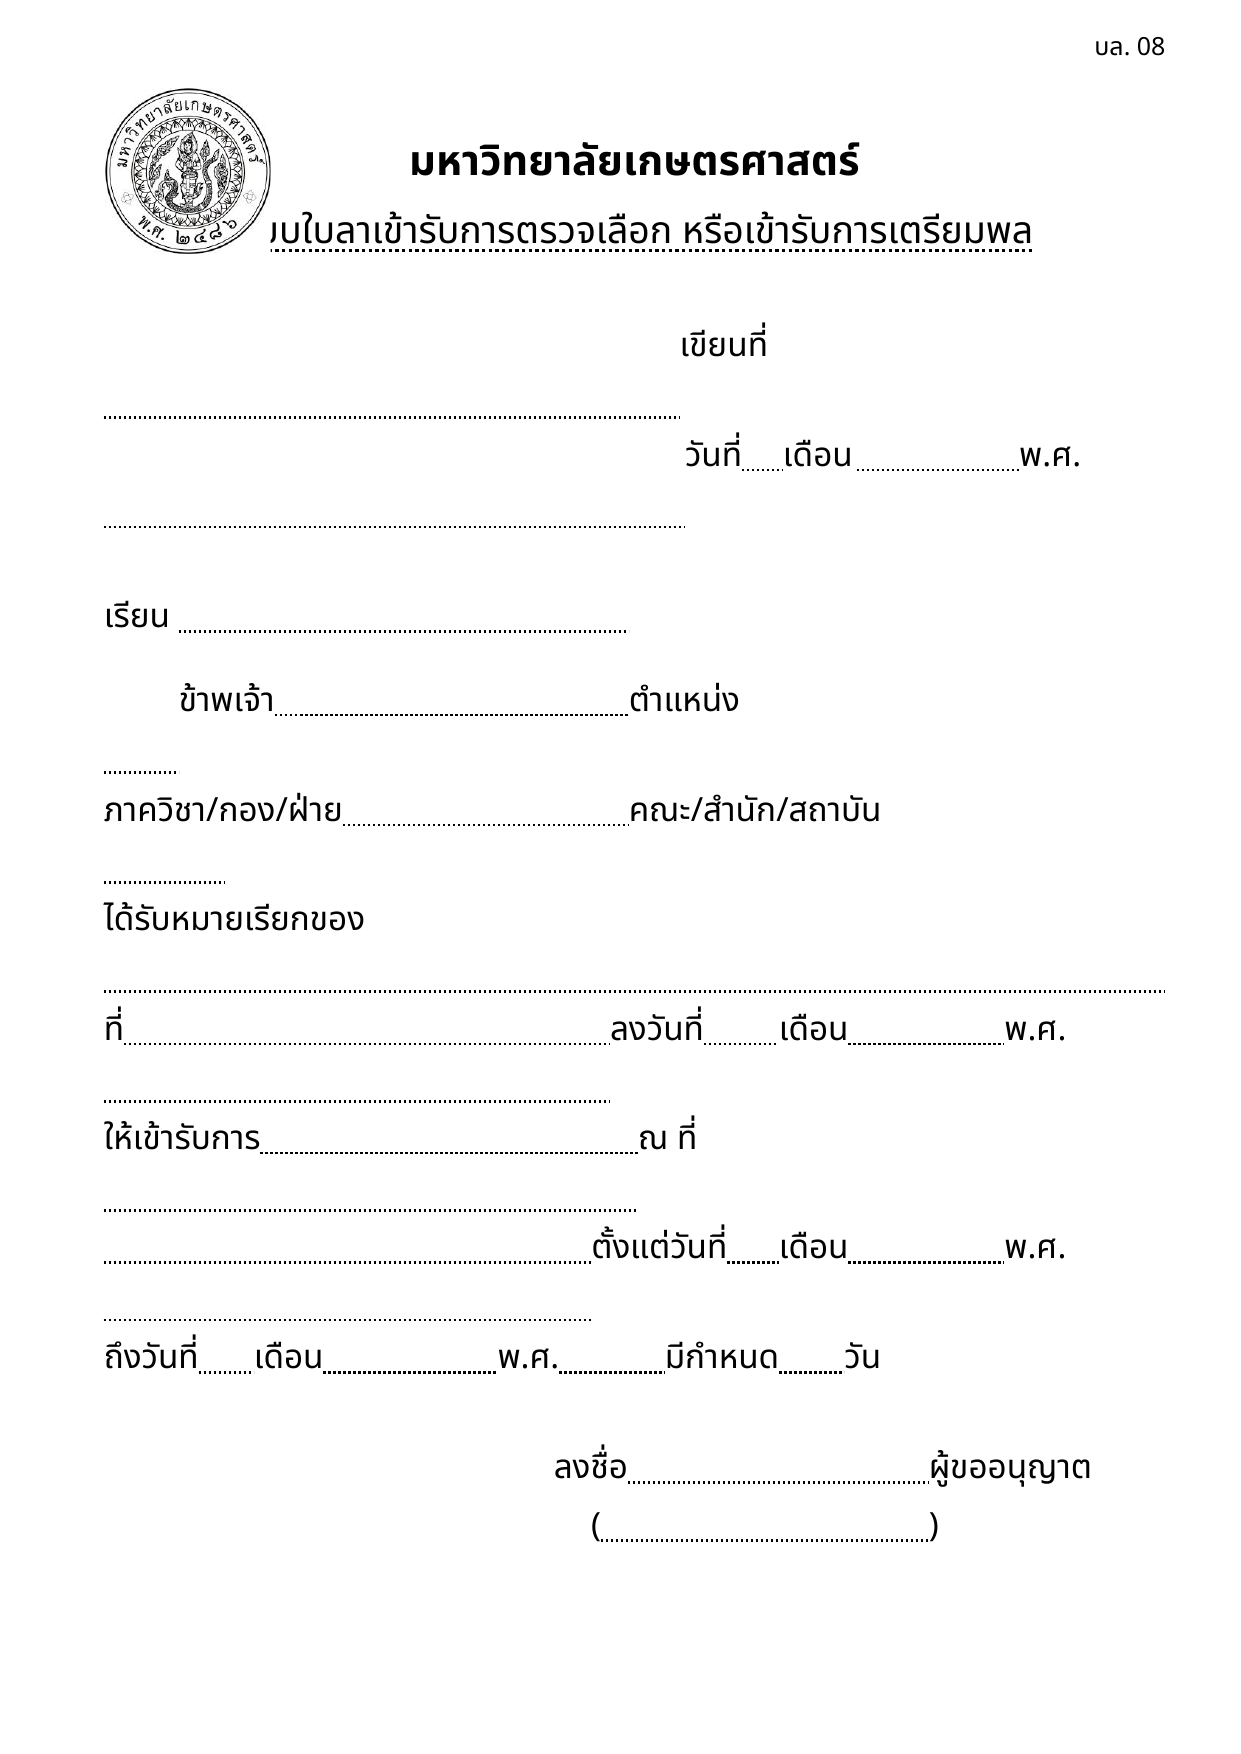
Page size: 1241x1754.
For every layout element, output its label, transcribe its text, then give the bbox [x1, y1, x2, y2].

text วันที่ เดือน พ.ศ. [103, 430, 1165, 533]
text เรียน [103, 592, 1165, 642]
text เขียนที่ [103, 321, 1165, 423]
text มหาวิทยาลัยเกษตรศาสตร์ [271, 131, 1165, 194]
text ลงชื่อ ผู้ขออนุญาต [103, 1443, 1165, 1494]
text ( ) [103, 1501, 1165, 1547]
text ที่ ลงวันที่ เดือน พ.ศ. [103, 1004, 1165, 1107]
picture [105, 88, 271, 254]
text ถึงวันที่ เดือน พ.ศ. มีกำหนด วัน [103, 1333, 1165, 1383]
text ให้เข้ารับการ ณ ที่ [103, 1114, 1165, 1217]
text ตั้งแต่วันที่ เดือน พ.ศ. [103, 1223, 1165, 1326]
text แบบใบลาเข้ารับการตรวจเลือก หรือเข้ารับการเตรียมพล [103, 204, 1165, 260]
text ภาควิชา/กอง/ฝ่าย คณะ/สำนัก/สถาบัน [103, 785, 1165, 888]
text ได้รับหมายเรียกของ [103, 895, 1165, 998]
text ข้าพเจ้า ตำแหน่ง [103, 676, 1165, 779]
